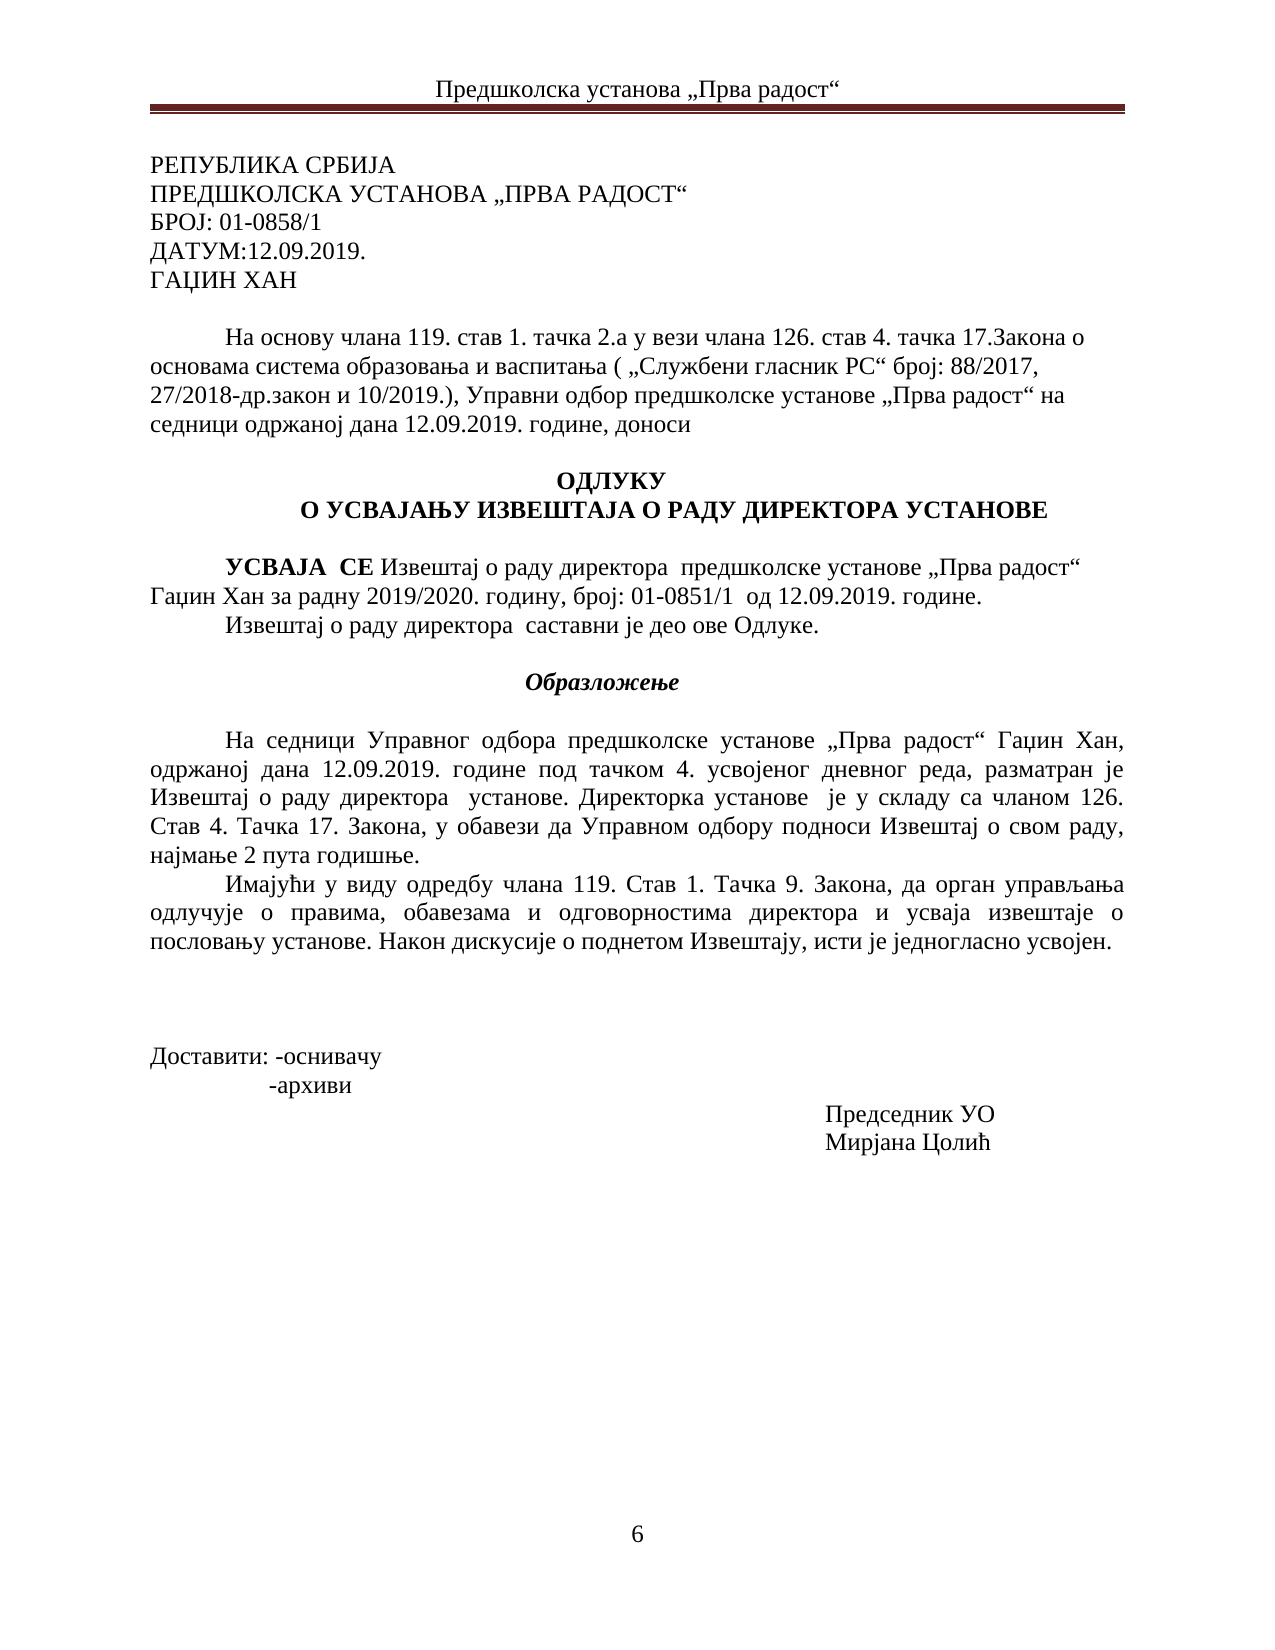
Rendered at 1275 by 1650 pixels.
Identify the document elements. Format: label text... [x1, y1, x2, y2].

text Извештај о раду директора саставни је део ове Одлуке. [150, 610, 1125, 639]
text УСВАЈА СЕ Извештај о раду директора предшколске установе „Прва радост“ Гаџин Хан за радну 2019/2020. годину, број: 01-0851/1 од 12.09.2019. године. [150, 552, 1125, 610]
text О УСВАЈАЊУ ИЗВЕШТАЈА О РАДУ ДИРЕКТОРА УСТАНОВЕ [225, 495, 1125, 524]
text ДАТУМ:12.09.2019. [150, 236, 1125, 265]
text Доставити: -оснивачу [150, 1041, 1125, 1070]
text ПРЕДШКОЛСКА УСТАНОВА „ПРВА РАДОСТ“ [150, 179, 1125, 207]
text На основу члана 119. став 1. тачка 2.а у вези члана 126. став 4. тачка 17.Закона о основама система образовања и васпитања ( „Службени гласник РС“ број: 88/2017, 27/2018-др.закон и 10/2019.), Управни одбор предшколске установе „Прва радост“ на седници одржаној дана 12.09.2019. године, доноси [150, 322, 1125, 437]
text Председник УО [225, 1099, 1125, 1127]
text -архиви [150, 1070, 1125, 1099]
text ГАЏИН ХАН [150, 265, 1125, 294]
text На седници Управног одбора предшколске установе „Прва радост“ Гаџин Хан, одржаној дана 12.09.2019. године под тачком 4. усвојеног дневног реда, разматран је Извештај о раду директора установе. Директорка установе је у складу са чланом 126. Став 4. Тачка 17. Закона, у обавези да Управном одбору подноси Извештај о свом раду, најмање 2 пута годишње. [150, 725, 1125, 869]
text Мирјана Цолић [225, 1127, 1125, 1156]
text Образложење [150, 667, 1125, 696]
text БРОЈ: 01-0858/1 [150, 207, 1125, 236]
text РЕПУБЛИКА СРБИЈА [150, 150, 1125, 179]
text ОДЛУКУ [150, 466, 1125, 495]
text Имајући у виду одредбу члана 119. Став 1. Тачка 9. Закона, да орган управљања одлучује о правима, обавезама и одговорностима директора и усваја извештаје о пословању установе. Након дискусије о поднетом Извештају, исти је једногласно усвојен. [150, 869, 1125, 955]
